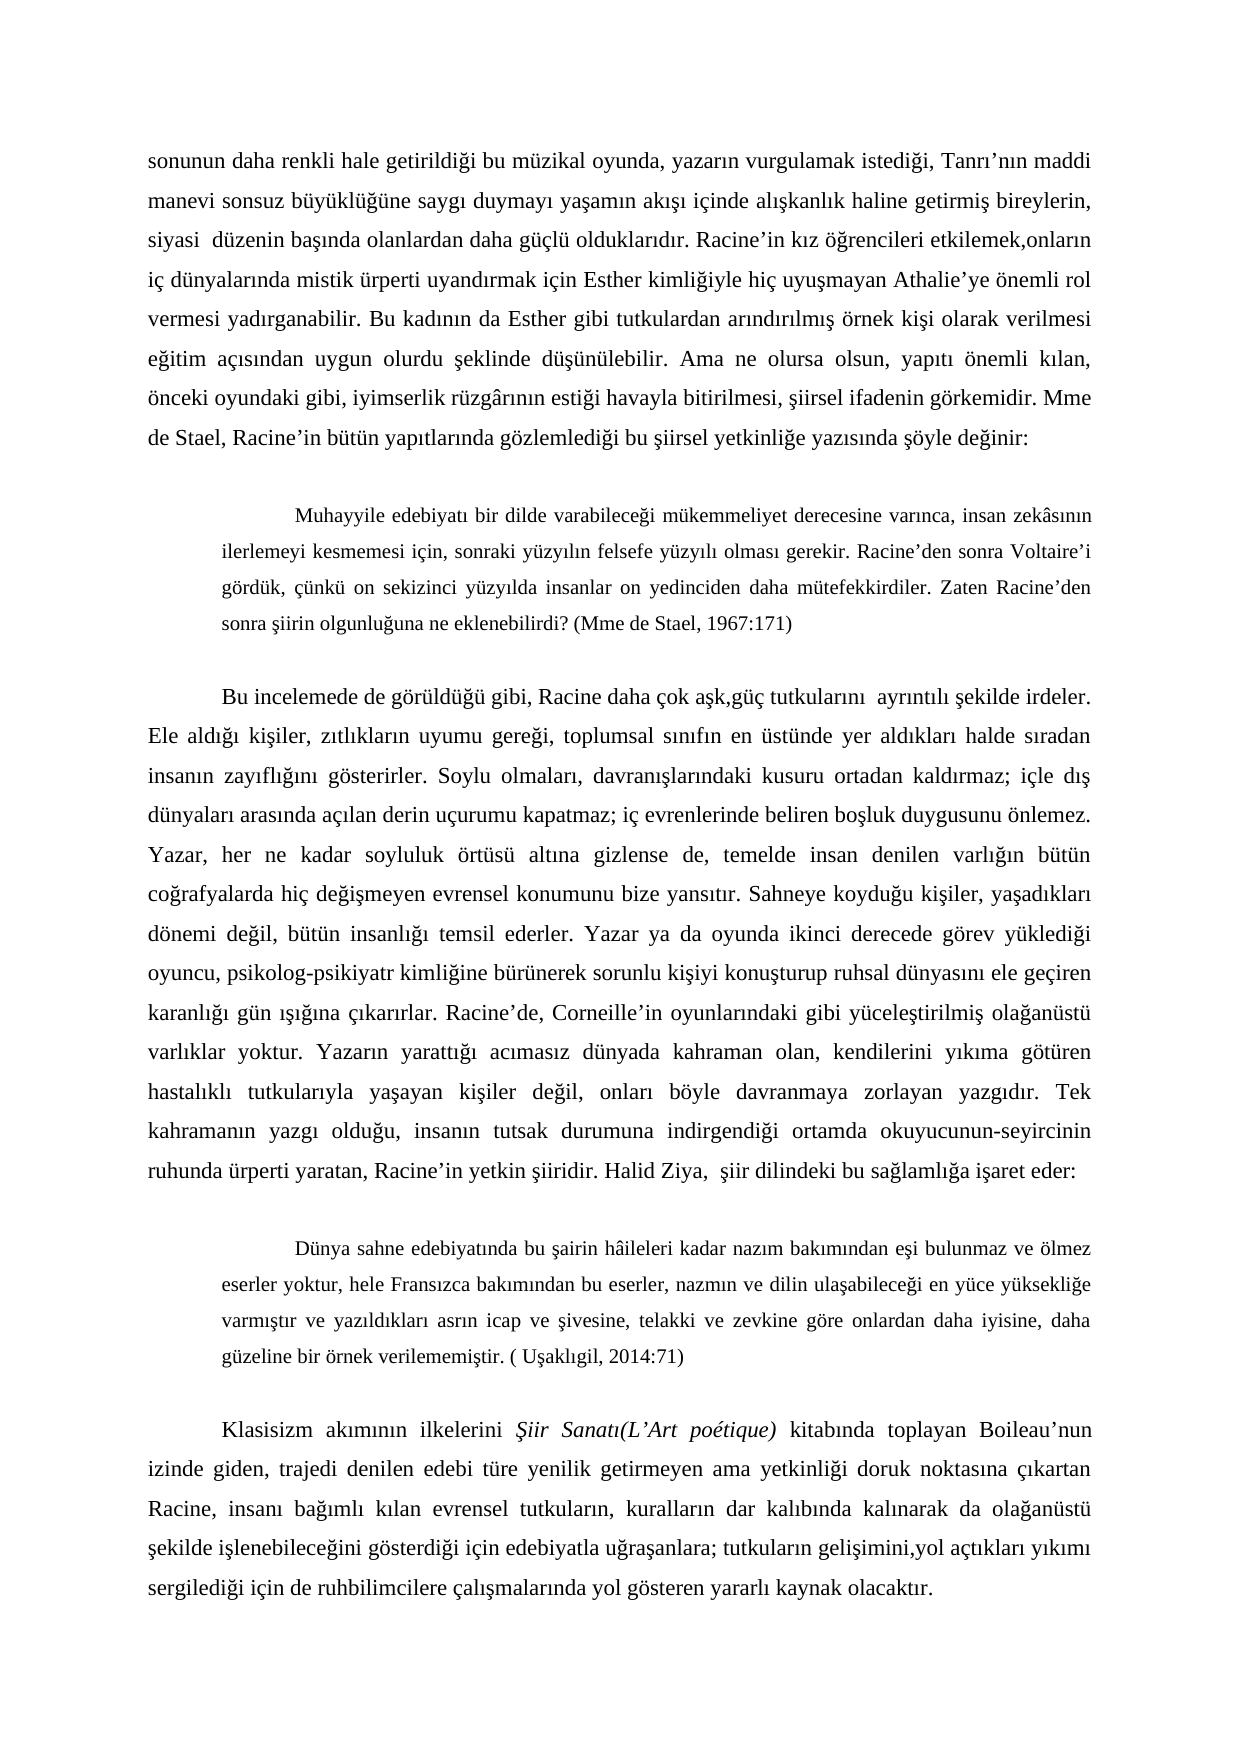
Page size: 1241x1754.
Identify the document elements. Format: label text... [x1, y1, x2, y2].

text Dünya sahne edebiyatında bu şairin hâileleri kadar nazım bakımından eşi bulunmaz ve ölmez eserler yoktur, hele Fransızca bakımından bu eserler, nazmın ve dilin ulaşabileceği en yüce yüksekliğe varmıştır ve yazıldıkları asrın icap ve şivesine, telakki ve zevkine göre onlardan daha iyisine, daha güzeline bir örnek verilememiştir. ( Uşaklıgil, 2014:71) [221, 1236, 1093, 1368]
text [148, 148, 1093, 450]
text Muhayyile edebiyatı bir dilde varabileceği mükemmeliyet derecesine varınca, insan zekâsının ilerlemeyi kesmemesi için, sonraki yüzyılın felsefe yüzyılı olması gerekir. Racine’den sonra Voltaire’i gördük, çünkü on sekizinci yüzyılda insanlar on yedinciden daha mütefekkirdiler. Zaten Racine’den sonra şiirin olgunluğuna ne eklenebilirdi? (Mme de Stael, 1967:171) [221, 503, 1093, 635]
text Klasisizm akımının ilkelerini Şiir Sanatı(L’Art poétique) kitabında toplayan Boileau’nun izinde giden, trajedi denilen edebi türe yenilik getirmeyen ama yetkinliği doruk noktasına çıkartan Racine, insanı bağımlı kılan evrensel tutkuların, kuralların dar kalıbında kalınarak da olağanüstü şekilde işlenebileceğini gösterdiği için edebiyatla uğraşanlara; tutkuların gelişimini,yol açtıkları yıkımı sergilediği için de ruhbilimcilere çalışmalarında yol gösteren yararlı kaynak olacaktır. [148, 1416, 1093, 1600]
text Bu incelemede de görüldüğü gibi, Racine daha çok aşk,güç tutkularını ayrıntılı şekilde irdeler. Ele aldığı kişiler, zıtlıkların uyumu gereği, toplumsal sınıfın en üstünde yer aldıkları halde sıradan insanın zayıflığını gösterirler. Soylu olmaları, davranışlarındaki kusuru ortadan kaldırmaz; içle dış dünyaları arasında açılan derin uçurumu kapatmaz; iç evrenlerinde beliren boşluk duygusunu önlemez. Yazar, her ne kadar soyluluk örtüsü altına gizlense de, temelde insan denilen varlığın bütün coğrafyalarda hiç değişmeyen evrensel konumunu bize yansıtır. Sahneye koyduğu kişiler, yaşadıkları dönemi değil, bütün insanlığı temsil ederler. Yazar ya da oyunda ikinci derecede görev yüklediği oyuncu, psikolog-psikiyatr kimliğine bürünerek sorunlu kişiyi konuşturup ruhsal dünyasını ele geçiren karanlığı gün ışığına çıkarırlar. Racine’de, Corneille’in oyunlarındaki gibi yüceleştirilmiş olağanüstü varlıklar yoktur. Yazarın yarattığı acımasız dünyada kahraman olan, kendilerini yıkıma götüren hastalıklı tutkularıyla yaşayan kişiler değil, onları böyle davranmaya zorlayan yazgıdır. Tek kahramanın yazgı olduğu, insanın tutsak durumuna indirgendiği ortamda okuyucunun-seyircinin ruhunda ürperti yaratan, Racine’in yetkin şiiridir. Halid Ziya, şiir dilindeki bu sağlamlığa işaret eder: [148, 683, 1093, 1183]
